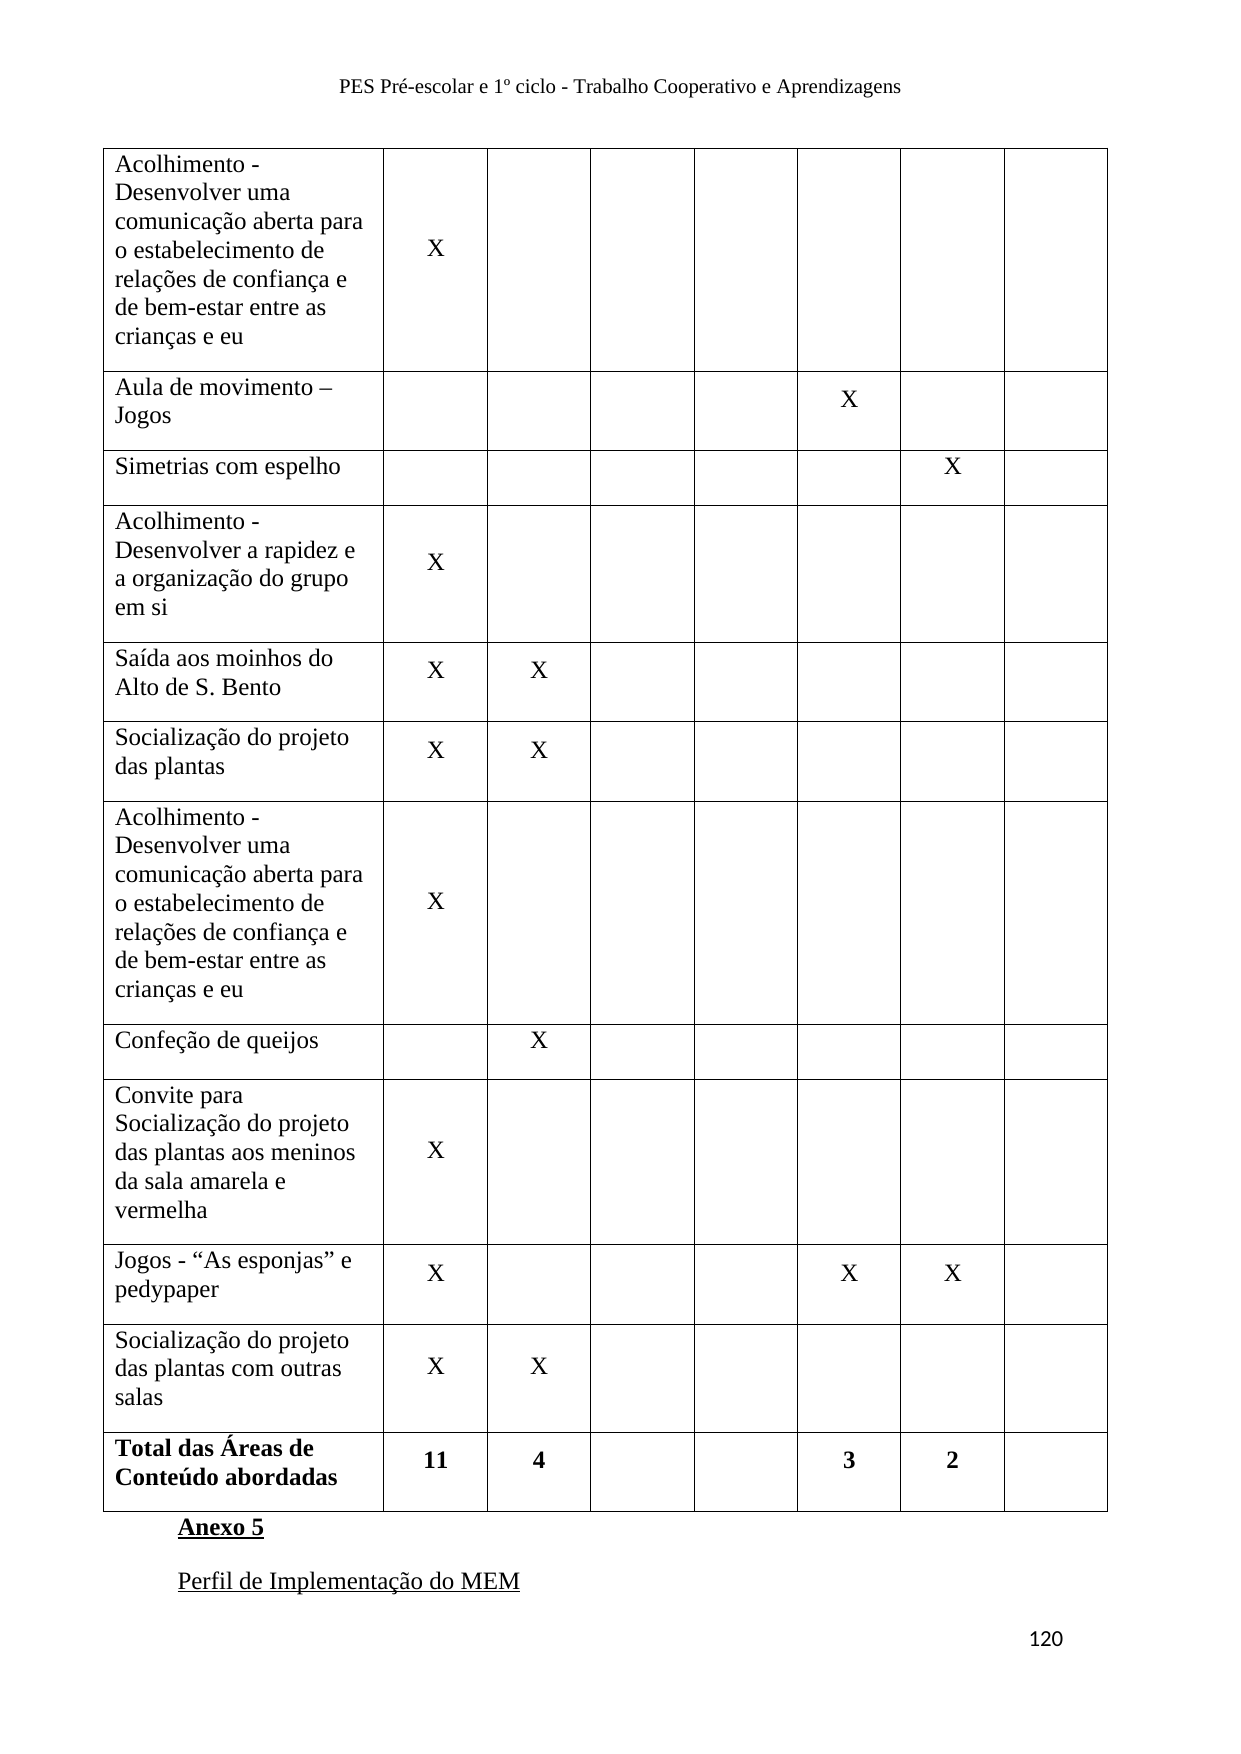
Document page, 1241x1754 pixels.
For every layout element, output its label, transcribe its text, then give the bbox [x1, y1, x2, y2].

table_cell [384, 372, 487, 450]
table_cell [798, 722, 900, 801]
table_cell [901, 643, 1004, 721]
table_cell Jogos - “As esponjas” e pedypaper [104, 1245, 383, 1324]
table_cell [798, 1325, 900, 1432]
table_cell 3 [798, 1433, 900, 1511]
text Perfil de Implementação do MEM [177, 1566, 1063, 1595]
table_cell X [384, 722, 487, 801]
table_cell [1005, 722, 1107, 801]
table_cell [695, 643, 797, 721]
table_cell [901, 372, 1004, 450]
table_cell [591, 643, 694, 721]
table_cell [488, 1080, 590, 1244]
table_cell [798, 506, 900, 642]
table_cell [695, 1245, 797, 1324]
table_cell [901, 722, 1004, 801]
table_cell X [384, 506, 487, 642]
table_cell X [901, 451, 1004, 505]
table_cell Acolhimento - Desenvolver uma comunicação aberta para o estabelecimento de relações de confiança e de bem-estar entre as crianças e eu [104, 149, 383, 371]
table_cell [695, 1025, 797, 1079]
table_cell [591, 372, 694, 450]
table_cell [591, 451, 694, 505]
table_cell [384, 1025, 487, 1079]
table_cell [1005, 451, 1107, 505]
table_cell [591, 149, 694, 371]
table_cell [695, 722, 797, 801]
table_cell [798, 451, 900, 505]
table_cell Acolhimento - Desenvolver uma comunicação aberta para o estabelecimento de relações de confiança e de bem-estar entre as crianças e eu [104, 802, 383, 1024]
table_cell [488, 506, 590, 642]
table_cell X [798, 372, 900, 450]
table_cell [1005, 1025, 1107, 1079]
table_cell X [488, 643, 590, 721]
table_cell Total das Áreas de Conteúdo abordadas [104, 1433, 383, 1511]
table_cell [901, 802, 1004, 1024]
table_cell [591, 722, 694, 801]
table_cell [695, 149, 797, 371]
table_cell [1005, 802, 1107, 1024]
table_cell [798, 1080, 900, 1244]
table_cell [901, 1025, 1004, 1079]
table_cell [488, 149, 590, 371]
table_cell 2 [901, 1433, 1004, 1511]
table_cell X [798, 1245, 900, 1324]
table_cell Convite para Socialização do projeto das plantas aos meninos da sala amarela e vermelha [104, 1080, 383, 1244]
table_cell [1005, 149, 1107, 371]
table_cell [591, 1025, 694, 1079]
table_cell X [384, 643, 487, 721]
table_cell [1005, 643, 1107, 721]
table_cell X [384, 149, 487, 371]
table_cell X [901, 1245, 1004, 1324]
table_cell Socialização do projeto das plantas [104, 722, 383, 801]
table_cell [384, 451, 487, 505]
table_cell Confeção de queijos [104, 1025, 383, 1079]
table_cell [901, 1080, 1004, 1244]
table_cell [591, 1433, 694, 1511]
table_cell [488, 802, 590, 1024]
table_cell X [384, 802, 487, 1024]
table_cell [1005, 1245, 1107, 1324]
table_cell [695, 506, 797, 642]
table_cell Aula de movimento – Jogos [104, 372, 383, 450]
table_cell [695, 1433, 797, 1511]
table_cell Simetrias com espelho [104, 451, 383, 505]
table_cell [591, 1080, 694, 1244]
table_cell [798, 802, 900, 1024]
table_cell [695, 1325, 797, 1432]
table_cell Acolhimento - Desenvolver a rapidez e a organização do grupo em si [104, 506, 383, 642]
table_cell [488, 451, 590, 505]
table_cell [488, 1245, 590, 1324]
table_cell [488, 372, 590, 450]
table_cell [591, 802, 694, 1024]
table_cell [591, 1245, 694, 1324]
table_cell [798, 643, 900, 721]
table_cell X [384, 1245, 487, 1324]
table_cell [1005, 1433, 1107, 1511]
table_cell X [488, 1325, 590, 1432]
table_cell X [384, 1325, 487, 1432]
table_cell [901, 149, 1004, 371]
table_cell Socialização do projeto das plantas com outras salas [104, 1325, 383, 1432]
table_cell [901, 506, 1004, 642]
table_cell [798, 149, 900, 371]
table_cell X [384, 1080, 487, 1244]
table_cell [591, 1325, 694, 1432]
table_cell [901, 1325, 1004, 1432]
table_cell Saída aos moinhos do Alto de S. Bento [104, 643, 383, 721]
table_cell [695, 802, 797, 1024]
table_cell 11 [384, 1433, 487, 1511]
table_cell [1005, 372, 1107, 450]
table_cell X [488, 722, 590, 801]
table_cell [695, 1080, 797, 1244]
text Anexo 5 [177, 1512, 1063, 1541]
table_cell [695, 372, 797, 450]
table_cell X [488, 1025, 590, 1079]
table_cell [1005, 506, 1107, 642]
table_cell 4 [488, 1433, 590, 1511]
table_cell [1005, 1080, 1107, 1244]
table_cell [1005, 1325, 1107, 1432]
table_cell [591, 506, 694, 642]
table_cell [798, 1025, 900, 1079]
table_cell [695, 451, 797, 505]
